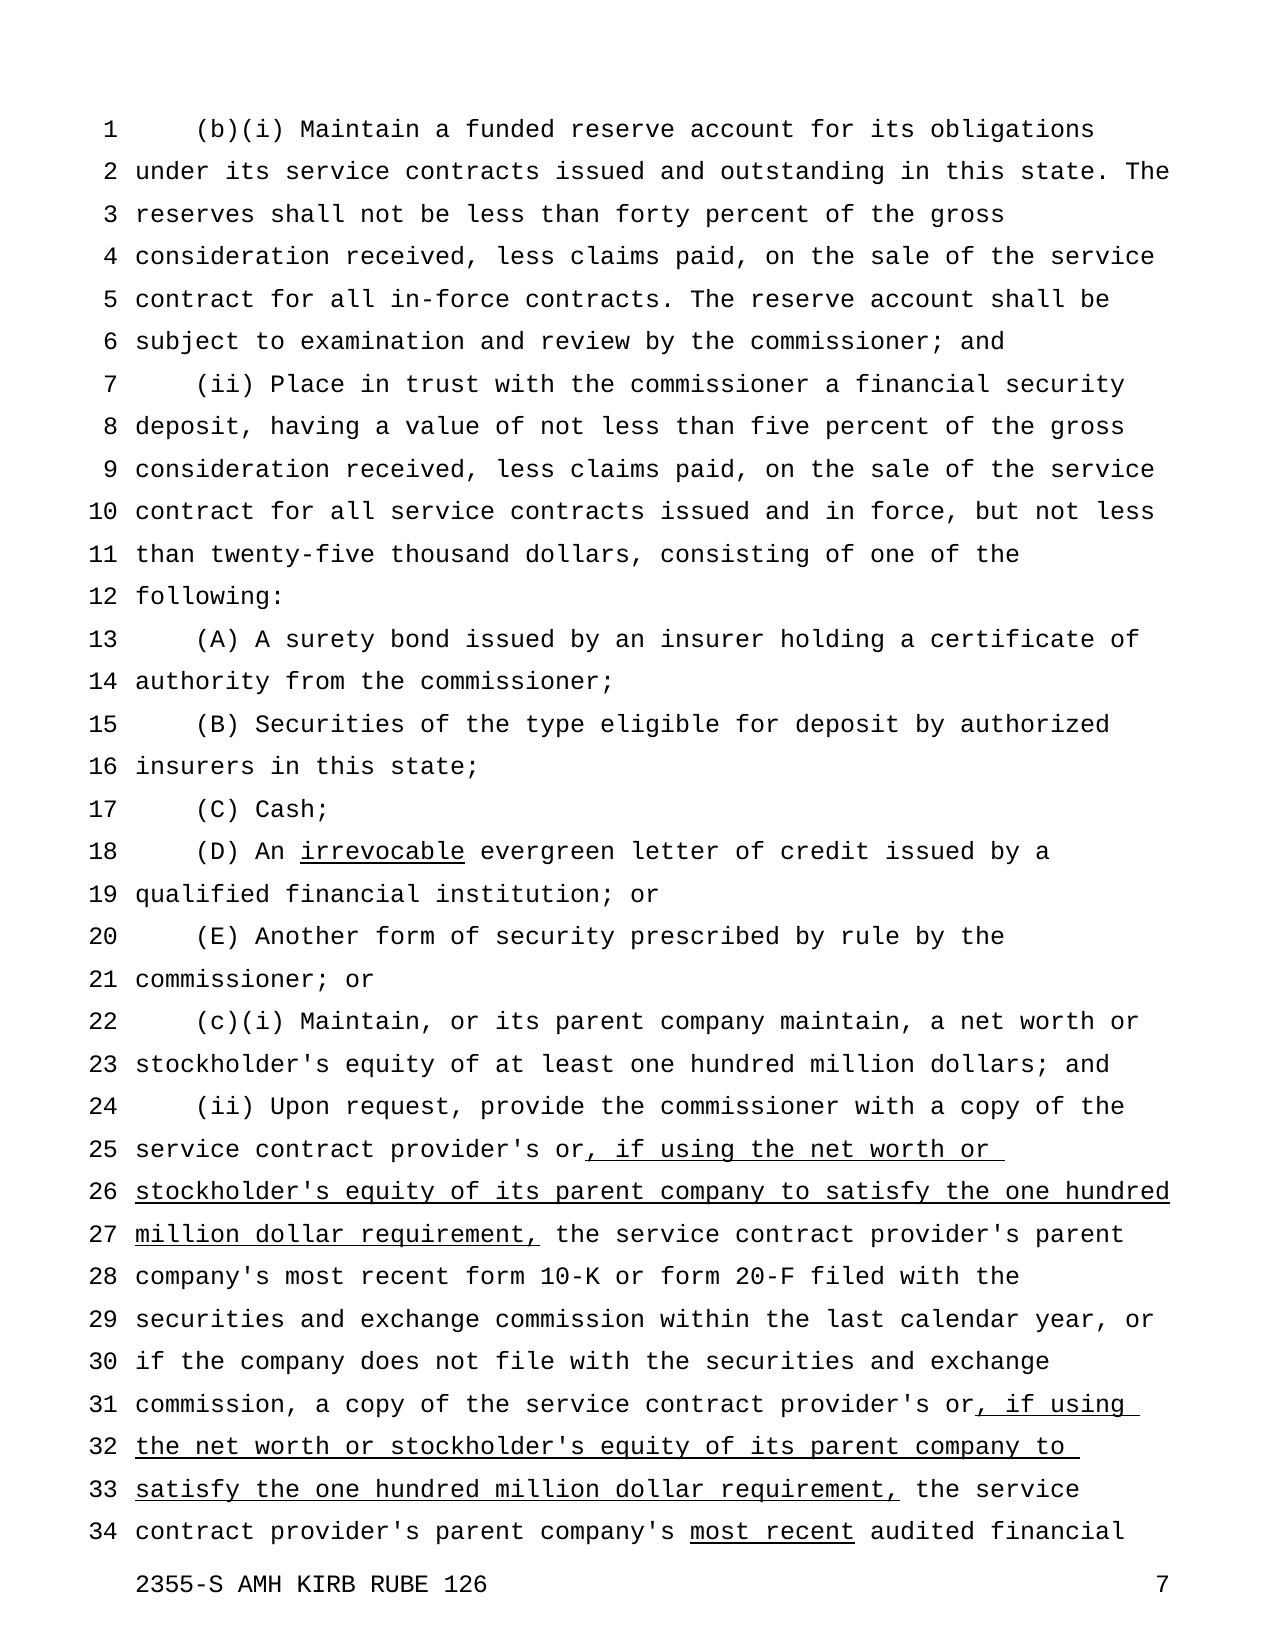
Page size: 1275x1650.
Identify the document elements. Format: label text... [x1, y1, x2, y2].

text (B) Securities of the type eligible for deposit by authorized insurers in this state; [135, 698, 1170, 783]
text (ii) Place in trust with the commissioner a financial security deposit, having a value of not less than five percent of the gross consideration received, less claims paid, on the sale of the service contract for all service contracts issued and in force, but not less than twenty-five thousand dollars, consisting of one of the following: [135, 358, 1170, 613]
text (E) Another form of security prescribed by rule by the commissioner; or [135, 911, 1170, 996]
text (b)(i) Maintain a funded reserve account for its obligations under its service contracts issued and outstanding in this state. The reserves shall not be less than forty percent of the gross consideration received, less claims paid, on the sale of the service contract for all in-force contracts. The reserve account shall be subject to examination and review by the commissioner; and [135, 103, 1170, 358]
text (c)(i) Maintain, or its parent company maintain, a net worth or stockholder's equity of at least one hundred million dollars; and [135, 996, 1170, 1081]
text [135, 1204, 1170, 1548]
text (C) Cash; [135, 783, 1170, 826]
text (A) A surety bond issued by an insurer holding a certificate of authority from the commissioner; [135, 613, 1170, 698]
text (D) An irrevocable evergreen letter of credit issued by a qualified financial institution; or [135, 826, 1170, 911]
